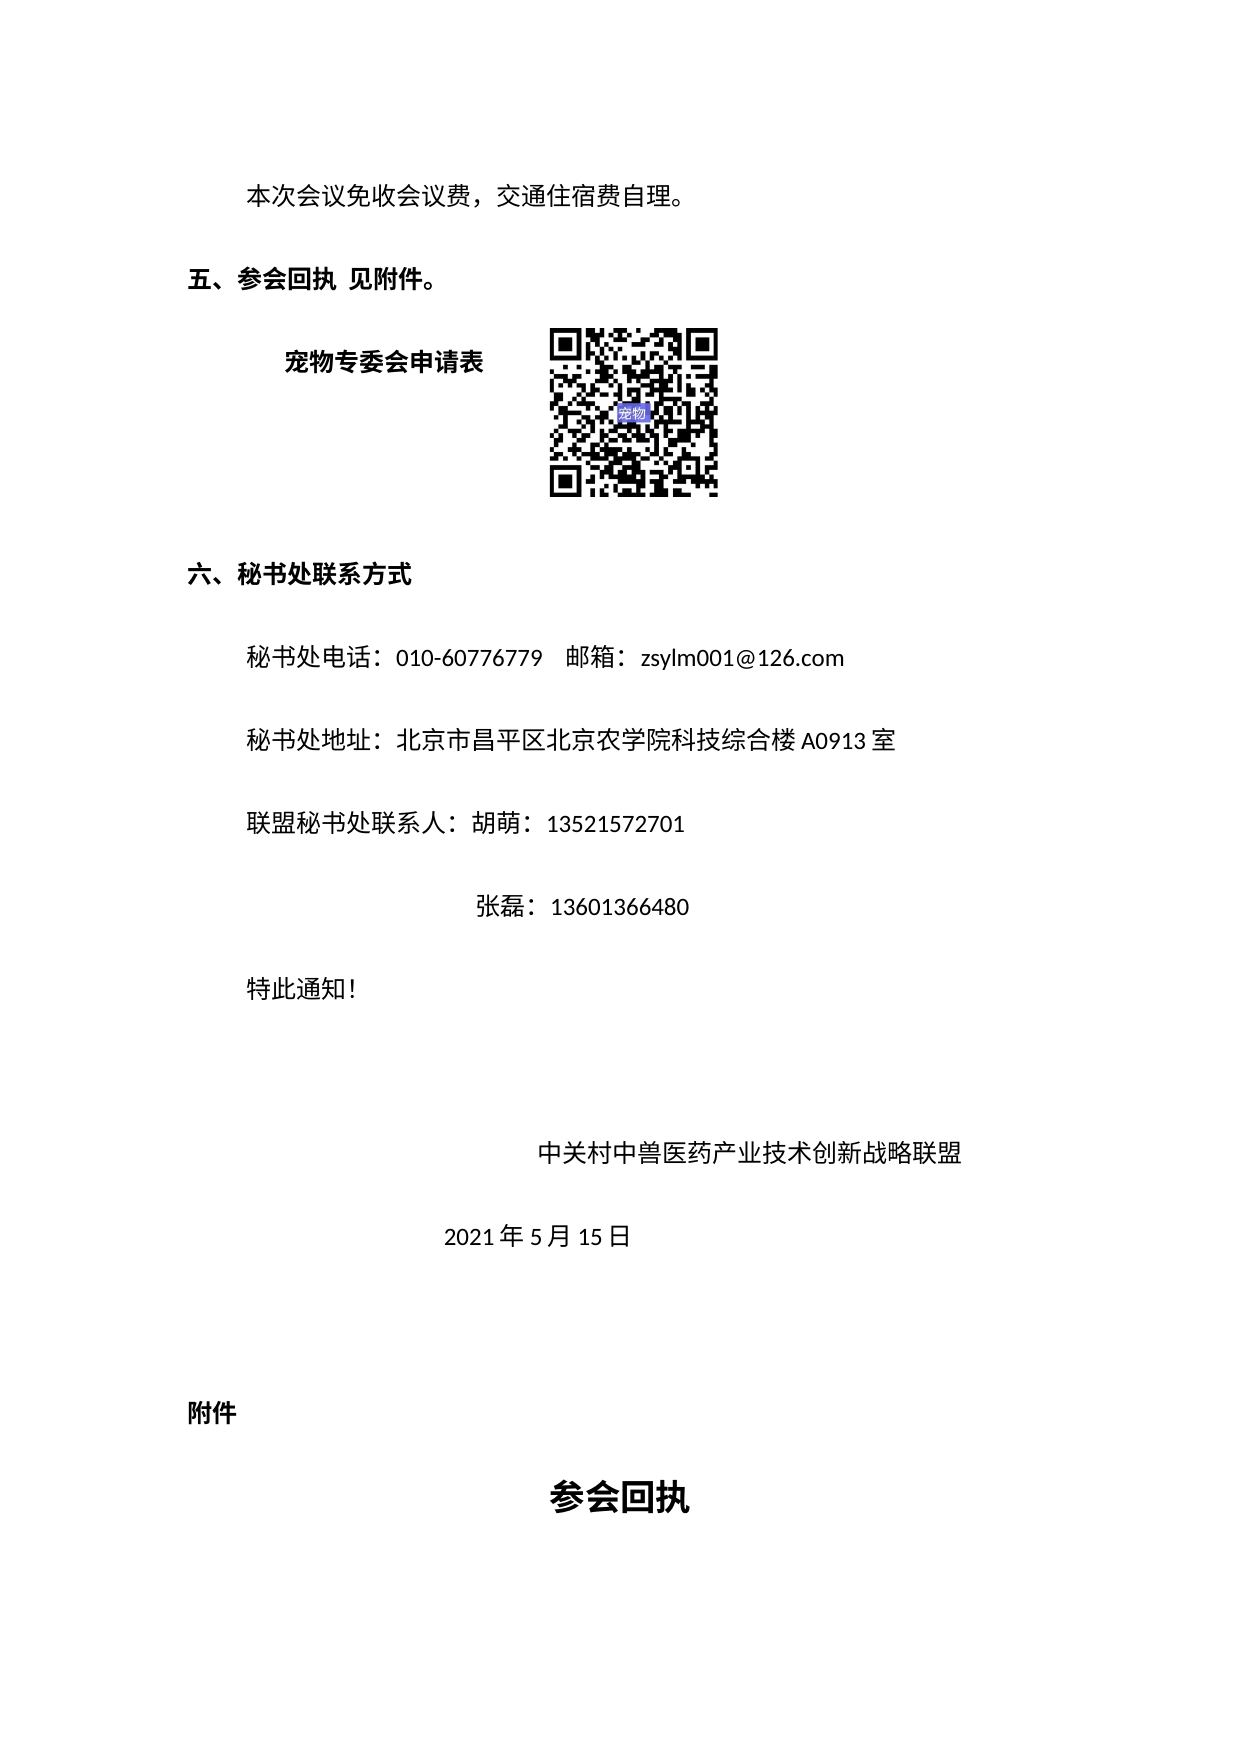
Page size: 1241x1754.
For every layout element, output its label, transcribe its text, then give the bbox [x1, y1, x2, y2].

text 本次会议免收会议费，交通住宿费自理。 [187, 162, 1053, 227]
text 六、秘书处联系方式 [187, 540, 1053, 605]
table_header [539, 328, 982, 540]
text 附件 [187, 1379, 1053, 1444]
text 参会回执 [187, 1462, 1053, 1527]
text 五、参会回执 见附件。 [187, 245, 1053, 310]
text 秘书处电话：010-60776779 邮箱：zsylm001@126.com [187, 623, 1053, 688]
text 2021年5月15日 [187, 1202, 1053, 1267]
text 联盟秘书处联系人：胡萌：13521572701 [187, 789, 1053, 854]
table_header 宠物专委会申请表 [273, 328, 538, 540]
text 中关村中兽医药产业技术创新战略联盟 [187, 1119, 1053, 1184]
picture [549, 328, 718, 497]
text 张磊：13601366480 [187, 872, 1053, 937]
text 特此通知！ [187, 956, 1053, 1021]
text 秘书处地址：北京市昌平区北京农学院科技综合楼A0913室 [187, 706, 1053, 771]
